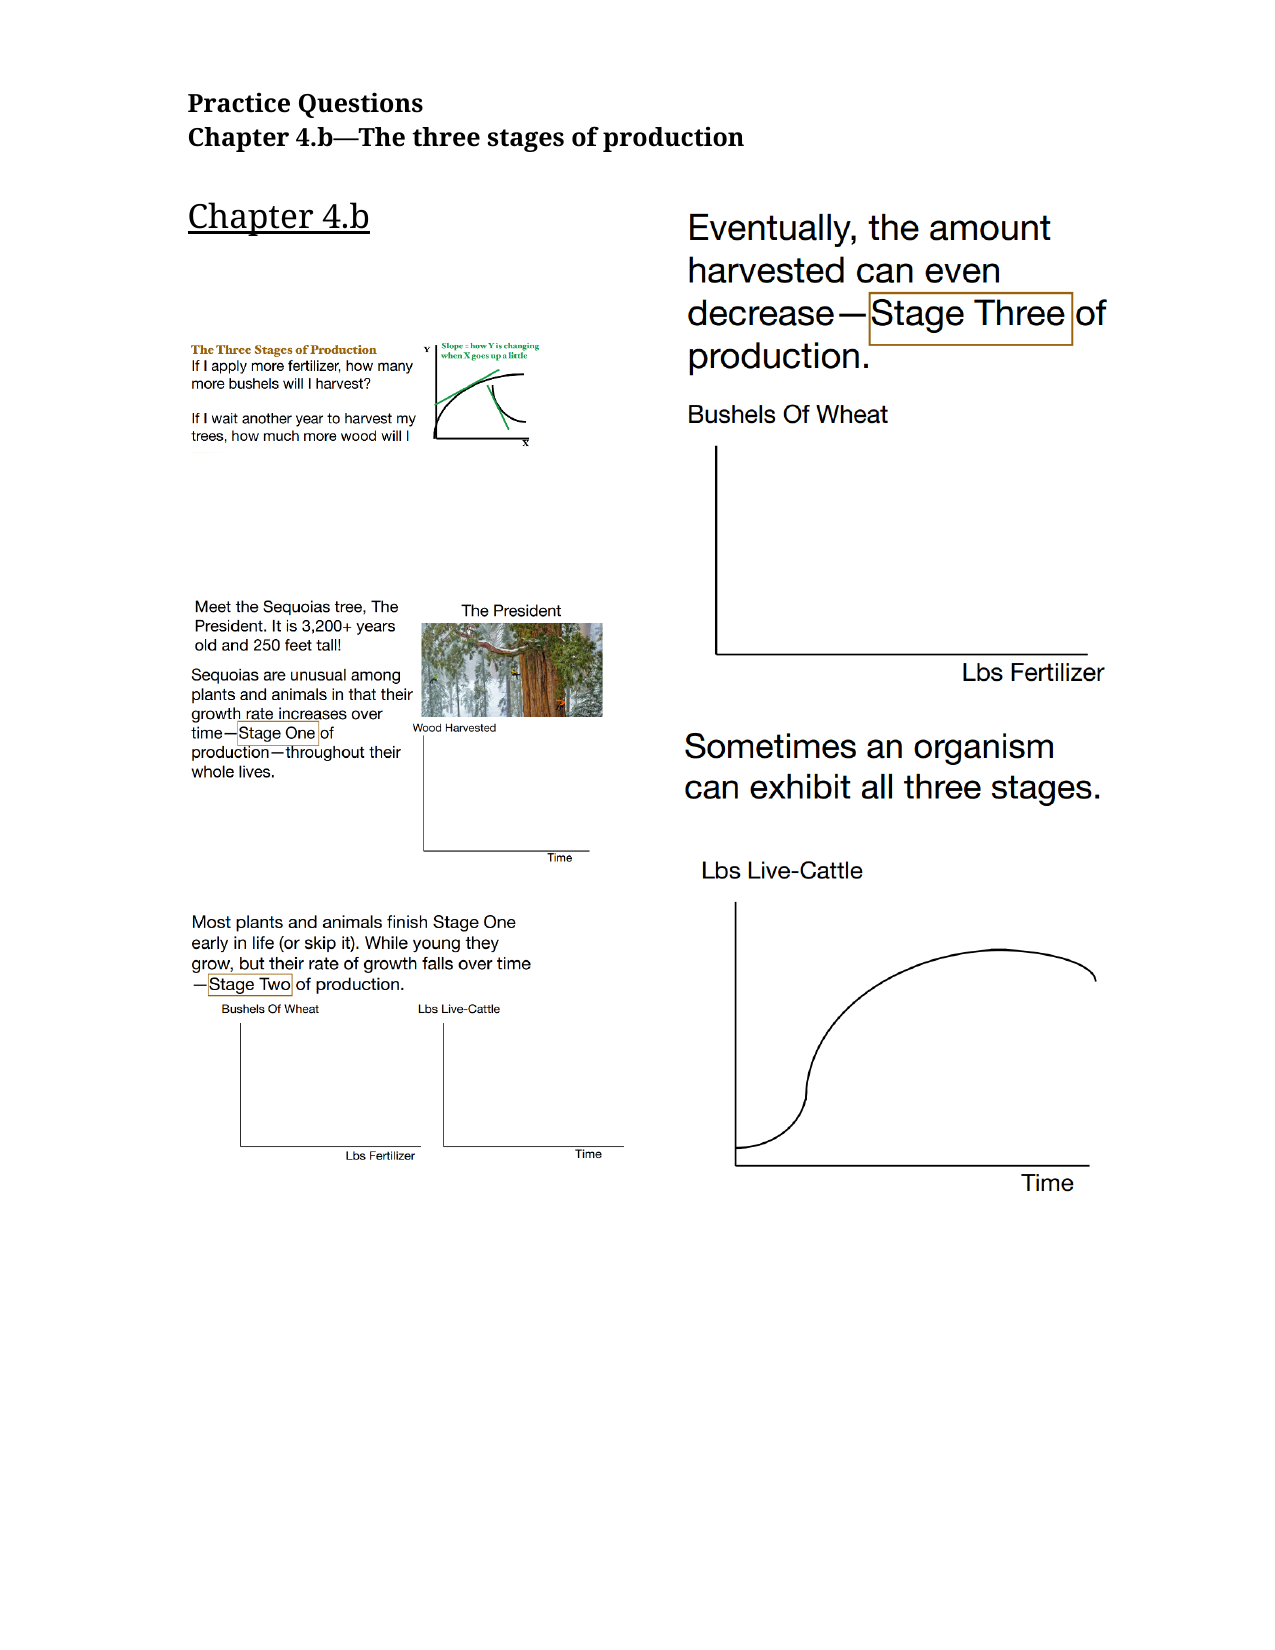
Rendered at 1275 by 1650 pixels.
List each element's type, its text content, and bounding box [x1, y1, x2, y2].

picture [187, 331, 567, 453]
picture [675, 721, 1125, 1212]
picture [675, 193, 1125, 694]
subtitle Chapter 4.b [187, 193, 600, 238]
picture [187, 596, 609, 876]
picture [187, 904, 638, 1177]
